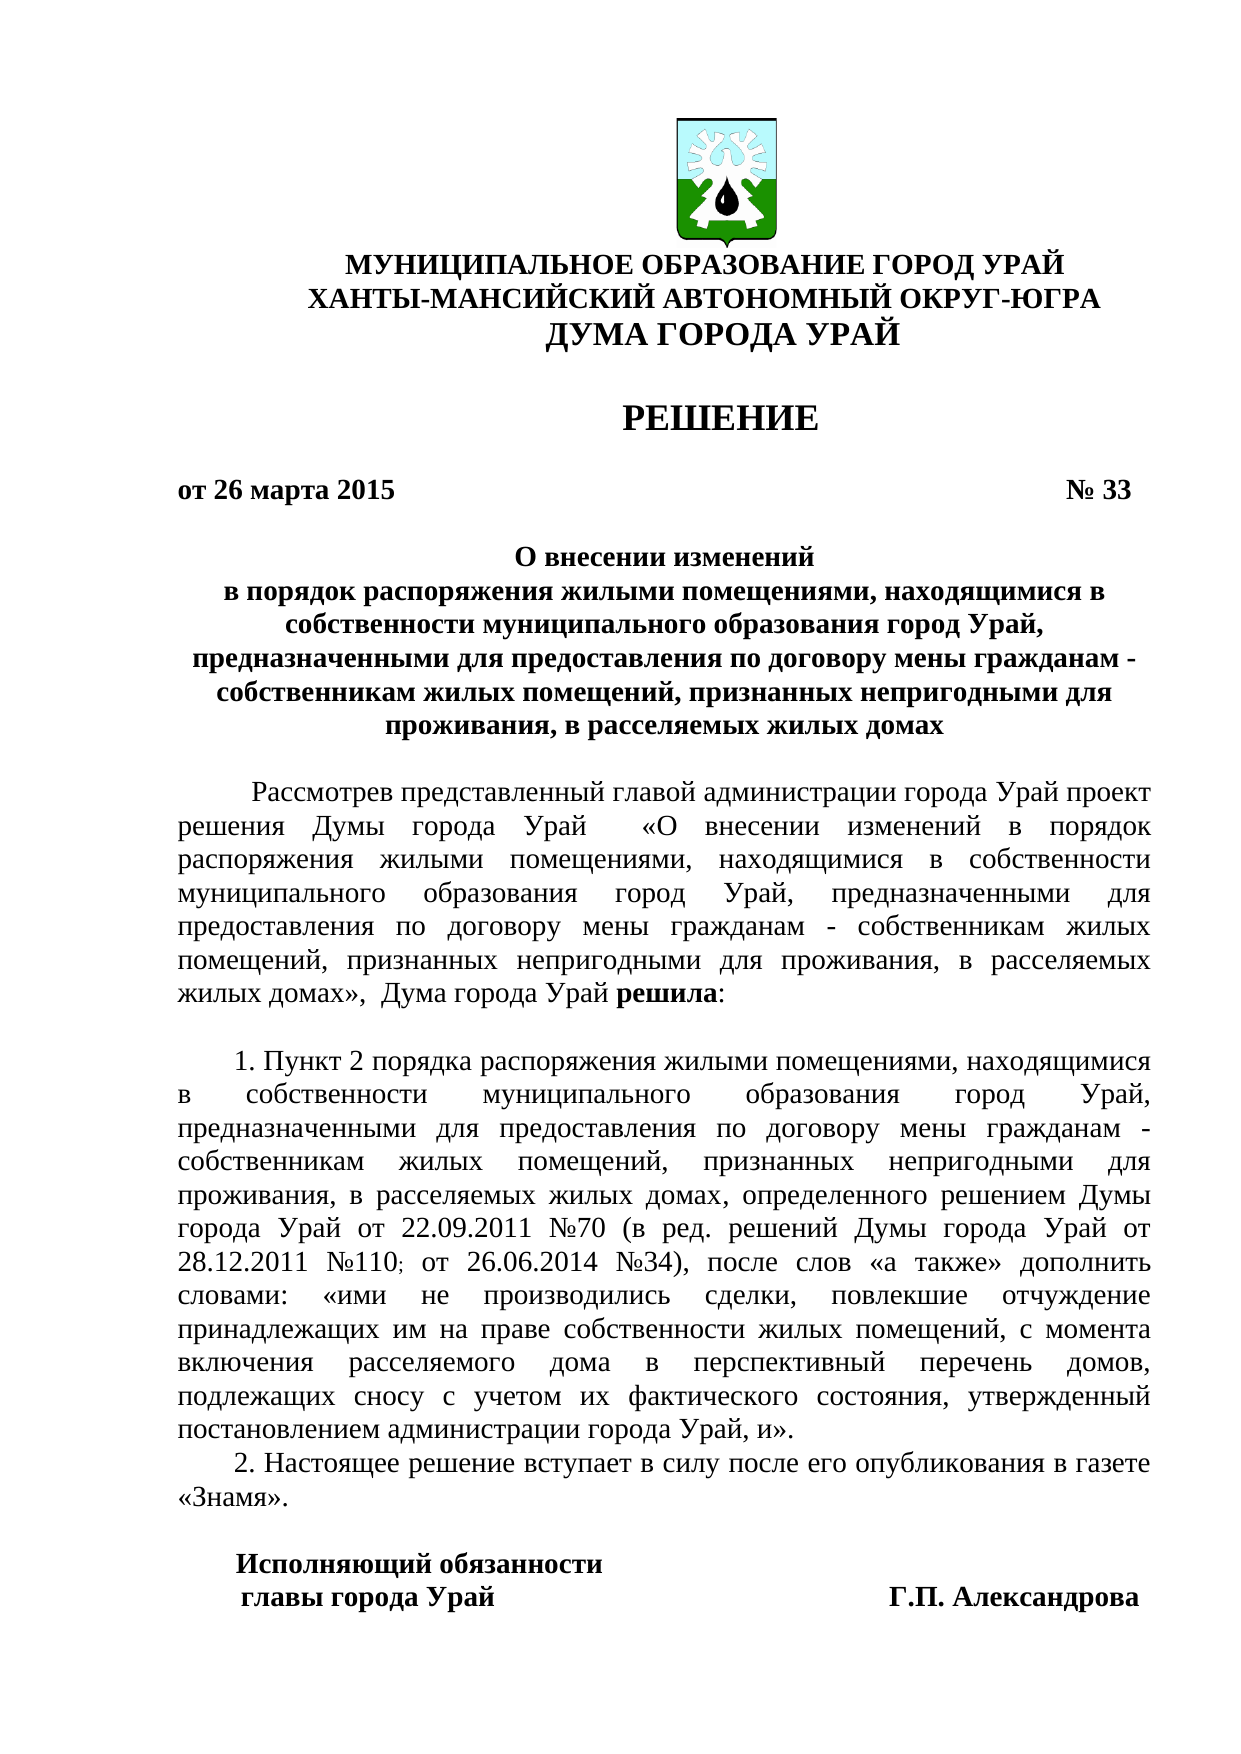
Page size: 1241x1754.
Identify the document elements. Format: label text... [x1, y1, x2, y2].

title ДУМА ГОРОДА УРАЙ [177, 314, 1152, 353]
text главы города Урай Г.П. Александрова [177, 1579, 1152, 1613]
text в порядок распоряжения жилыми помещениями, находящимися в собственности муниципального образования город Урай, предназначенными для предоставления по договору мены гражданам - собственникам жилых помещений, признанных непригодными для проживания, в расселяемых жилых домах [177, 573, 1152, 741]
text ХАНТЫ-МАНСИЙСКИЙ АВТОНОМНЫЙ ОКРУГ-ЮГРА [177, 281, 1231, 314]
text Исполняющий обязанности [177, 1546, 1152, 1579]
text О внесении изменений [177, 539, 1152, 573]
text 2. Настоящее решение вступает в силу после его опубликования в газете «Знамя». [177, 1445, 1152, 1512]
title РЕШЕНИЕ [177, 396, 1152, 439]
picture [676, 118, 777, 248]
title от 26 марта 2015 № 33 [177, 472, 1152, 506]
text Рассмотрев представленный главой администрации города Урай проект решения Думы города Урай «О внесении изменений в порядок распоряжения жилыми помещениями, находящимися в собственности муниципального образования город Урай, предназначенными для предоставления по договору мены гражданам - собственникам жилых помещений, признанных непригодными для проживания, в расселяемых жилых домах», Дума города Урай решила: [177, 774, 1152, 1009]
title МУНИЦИПАЛЬНОЕ ОБРАЗОВАНИЕ ГОРОД УРАЙ [158, 247, 1152, 281]
text 1. Пункт 2 порядка распоряжения жилыми помещениями, находящимися в собственности муниципального образования город Урай, предназначенными для предоставления по договору мены гражданам - собственникам жилых помещений, признанных непригодными для проживания, в расселяемых жилых домах, определенного решением Думы города Урай от 22.09.2011 №70 (в ред. решений Думы города Урай от 28.12.2011 №110; от 26.06.2014 №34), после слов «а также» дополнить словами: «ими не производились сделки, повлекшие отчуждение принадлежащих им на праве собственности жилых помещений, с момента включения расселяемого дома в перспективный перечень домов, подлежащих сносу с учетом их фактического состояния, утвержденный постановлением администрации города Урай, и». [177, 1043, 1152, 1445]
